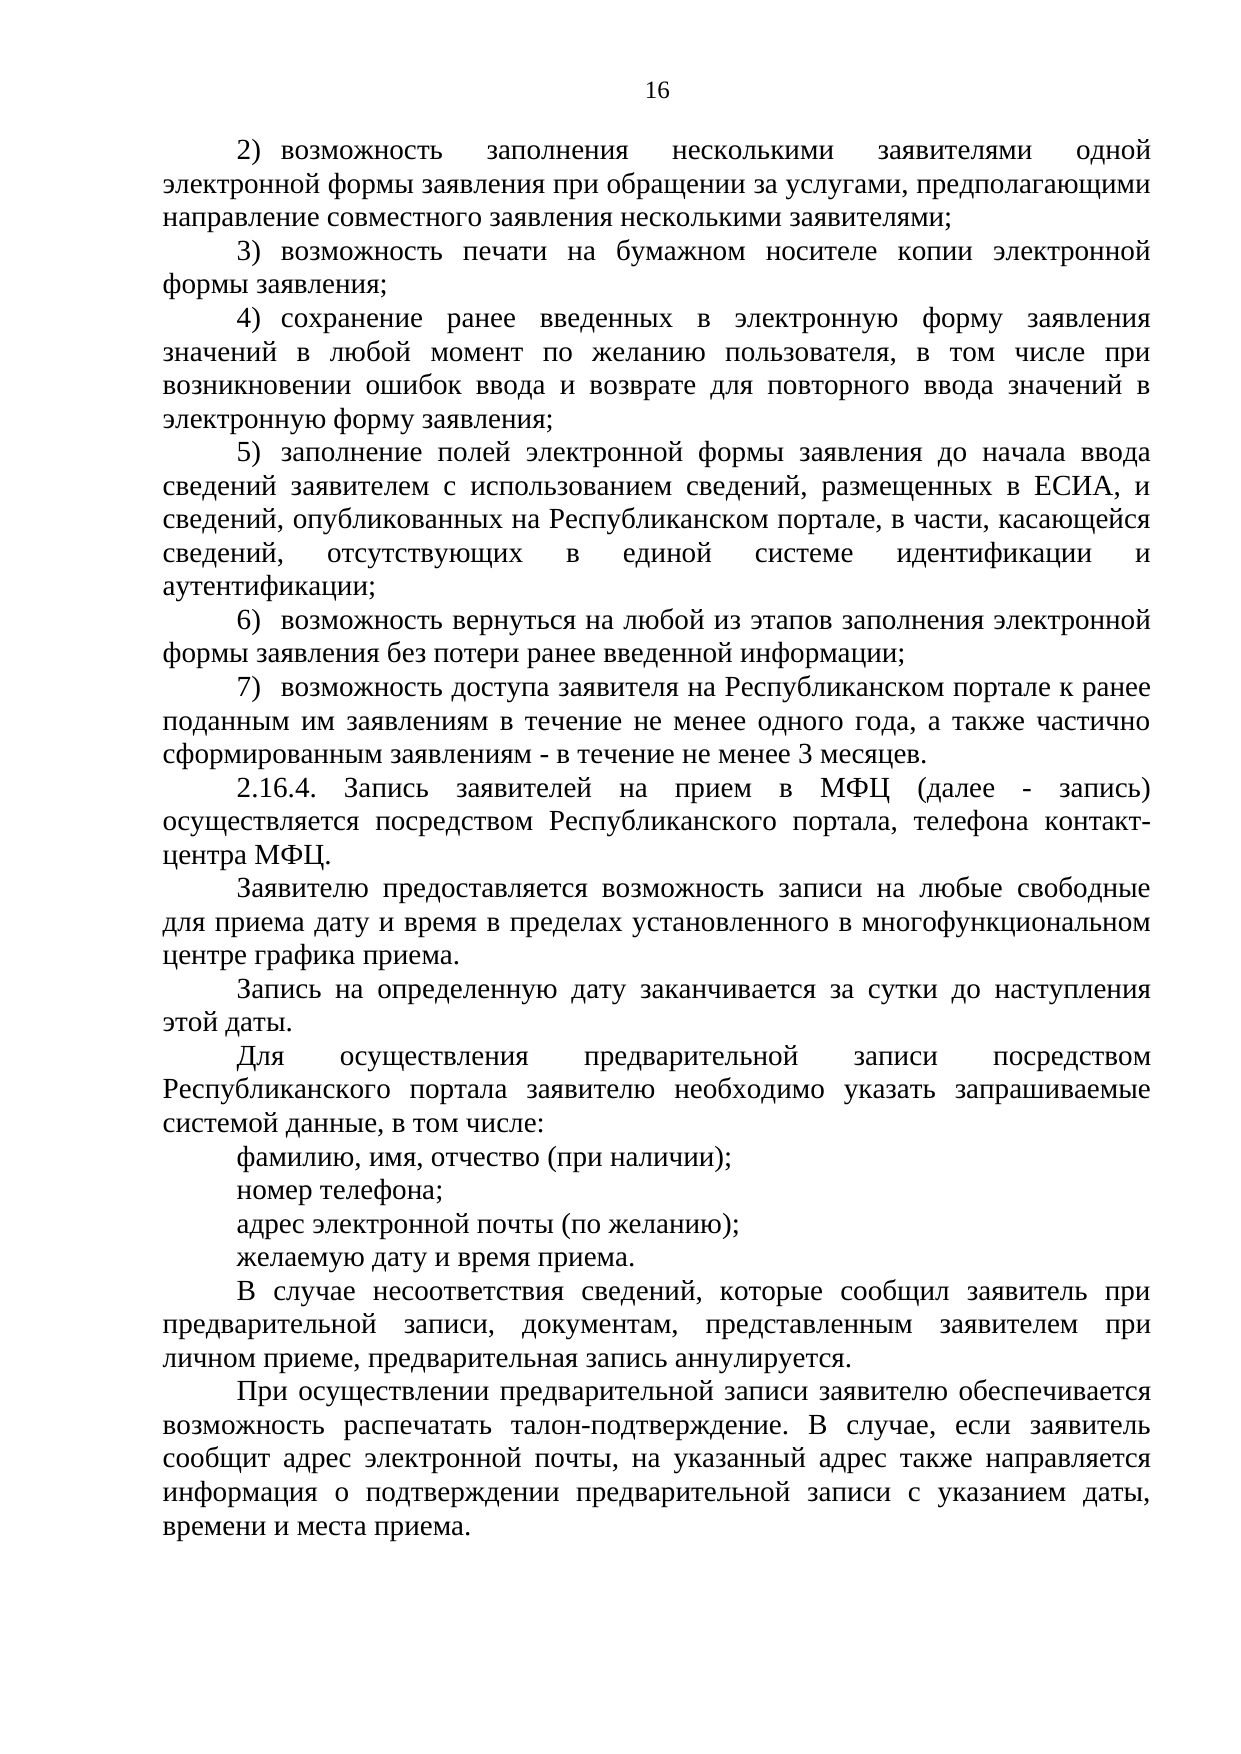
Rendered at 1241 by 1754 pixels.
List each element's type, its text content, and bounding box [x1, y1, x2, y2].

list возможность доступа заявителя на Республиканском портале к ранее поданным им заявлениям в течение не менее одного года, а также частично сформированным заявлениям - в течение не менее 3 месяцев. [162, 669, 1152, 770]
text Запись на определенную дату заканчивается за сутки до наступления этой даты. [162, 971, 1152, 1038]
text адрес электронной почты (по желанию); [162, 1206, 1152, 1239]
list возможность печати на бумажном носителе копии электронной формы заявления; [162, 233, 1152, 300]
text В случае несоответствия сведений, которые сообщил заявитель при предварительной записи, документам, представленным заявителем при личном приеме, предварительная запись аннулируется. [162, 1273, 1152, 1373]
text желаемую дату и время приема. [162, 1239, 1152, 1273]
text Для осуществления предварительной записи посредством Республиканского портала заявителю необходимо указать запрашиваемые системой данные, в том числе: [162, 1038, 1152, 1139]
list возможность заполнения несколькими заявителями одной электронной формы заявления при обращении за услугами, предполагающими направление совместного заявления несколькими заявителями; [162, 132, 1152, 233]
text При осуществлении предварительной записи заявителю обеспечивается возможность распечатать талон-подтверждение. В случае, если заявитель сообщит адрес электронной почты, на указанный адрес также направляется информация о подтверждении предварительной записи с указанием даты, времени и места приема. [162, 1373, 1152, 1541]
text номер телефона; [162, 1172, 1152, 1206]
text Заявителю предоставляется возможность записи на любые свободные для приема дату и время в пределах установленного в многофункциональном центре графика приема. [162, 870, 1152, 971]
list сохранение ранее введенных в электронную форму заявления значений в любой момент по желанию пользователя, в том числе при возникновении ошибок ввода и возврате для повторного ввода значений в электронную форму заявления; [162, 300, 1152, 434]
list возможность вернуться на любой из этапов заполнения электронной формы заявления без потери ранее введенной информации; [162, 602, 1152, 669]
text 2.16.4. Запись заявителей на прием в МФЦ (далее - запись) осуществляется посредством Республиканского портала, телефона контакт-центра МФЦ. [162, 770, 1152, 870]
text фамилию, имя, отчество (при наличии); [162, 1139, 1152, 1172]
list заполнение полей электронной формы заявления до начала ввода сведений заявителем с использованием сведений, размещенных в ЕСИА, и сведений, опубликованных на Республиканском портале, в части, касающейся сведений, отсутствующих в единой системе идентификации и аутентификации; [162, 434, 1152, 602]
